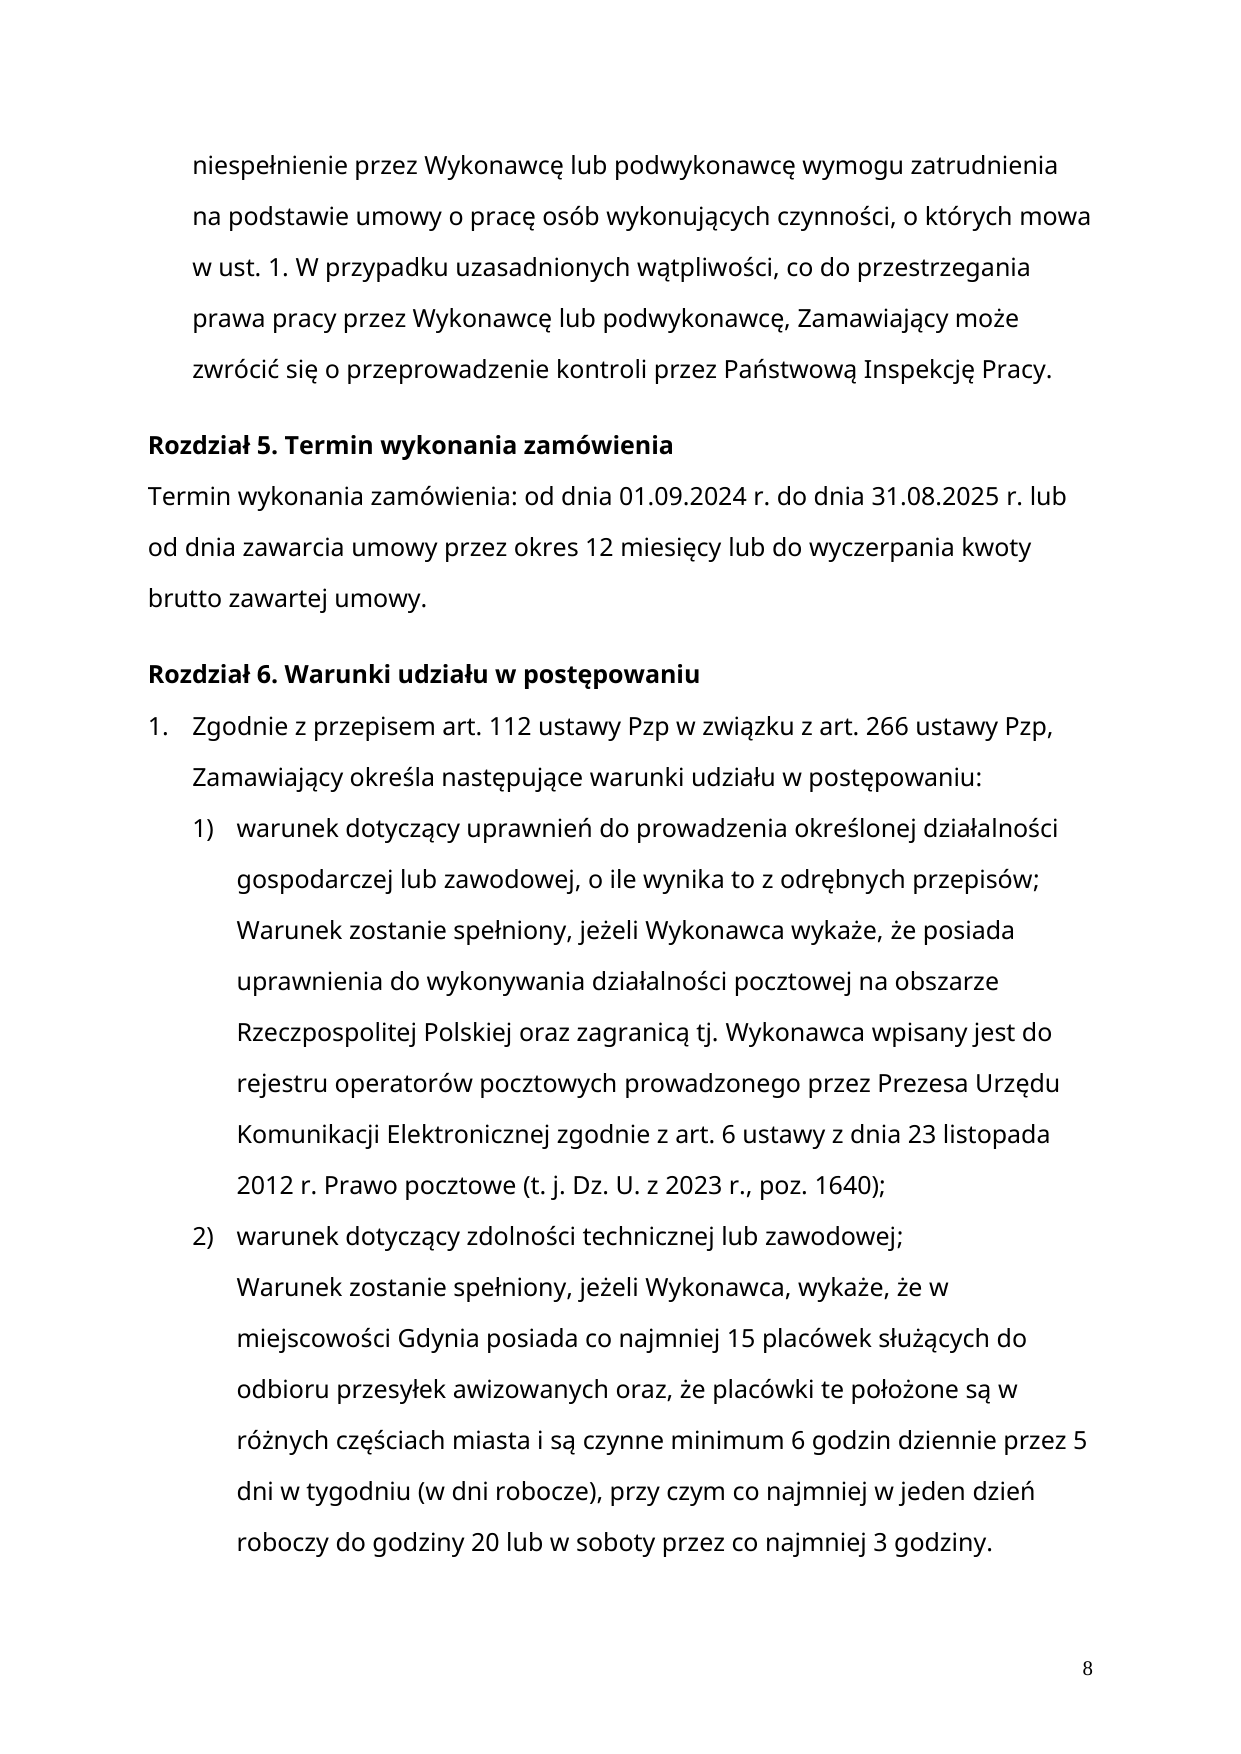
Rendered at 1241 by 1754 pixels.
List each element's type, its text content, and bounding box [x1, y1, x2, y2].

list Warunek zostanie spełniony, jeżeli Wykonawca wykaże, że posiada uprawnienia do wykonywania działalności pocztowej na obszarze Rzeczpospolitej Polskiej oraz zagranicą tj. Wykonawca wpisany jest do rejestru operatorów pocztowych prowadzonego przez Prezesa Urzędu Komunikacji Elektronicznej zgodnie z art. 6 ustawy z dnia 23 listopada 2012 r. Prawo pocztowe (t. j. Dz. U. z 2023 r., poz. 1640); [236, 912, 1092, 1202]
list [148, 148, 1092, 386]
text Termin wykonania zamówienia: od dnia 01.09.2024 r. do dnia 31.08.2025 r. lub od dnia zawarcia umowy przez okres 12 miesięcy lub do wyczerpania kwoty brutto zawartej umowy. [148, 479, 1092, 615]
list Warunek zostanie spełniony, jeżeli Wykonawca, wykaże, że w miejscowości Gdynia posiada co najmniej 15 placówek służących do odbioru przesyłek awizowanych oraz, że placówki te położone są w różnych częściach miasta i są czynne minimum 6 godzin dziennie przez 5 dni w tygodniu (w dni robocze), przy czym co najmniej w jeden dzień roboczy do godziny 20 lub w soboty przez co najmniej 3 godziny. [236, 1269, 1092, 1559]
list warunek dotyczący zdolności technicznej lub zawodowej; [192, 1218, 1092, 1253]
subtitle Rozdział 6. Warunki udziału w postępowaniu [148, 657, 1092, 691]
list Zgodnie z przepisem art. 112 ustawy Pzp w związku z art. 266 ustawy Pzp, Zamawiający określa następujące warunki udziału w postępowaniu: [148, 708, 1092, 793]
subtitle Rozdział 5. Termin wykonania zamówienia [148, 428, 1092, 462]
list warunek dotyczący uprawnień do prowadzenia określonej działalności gospodarczej lub zawodowej, o ile wynika to z odrębnych przepisów; [192, 810, 1092, 895]
